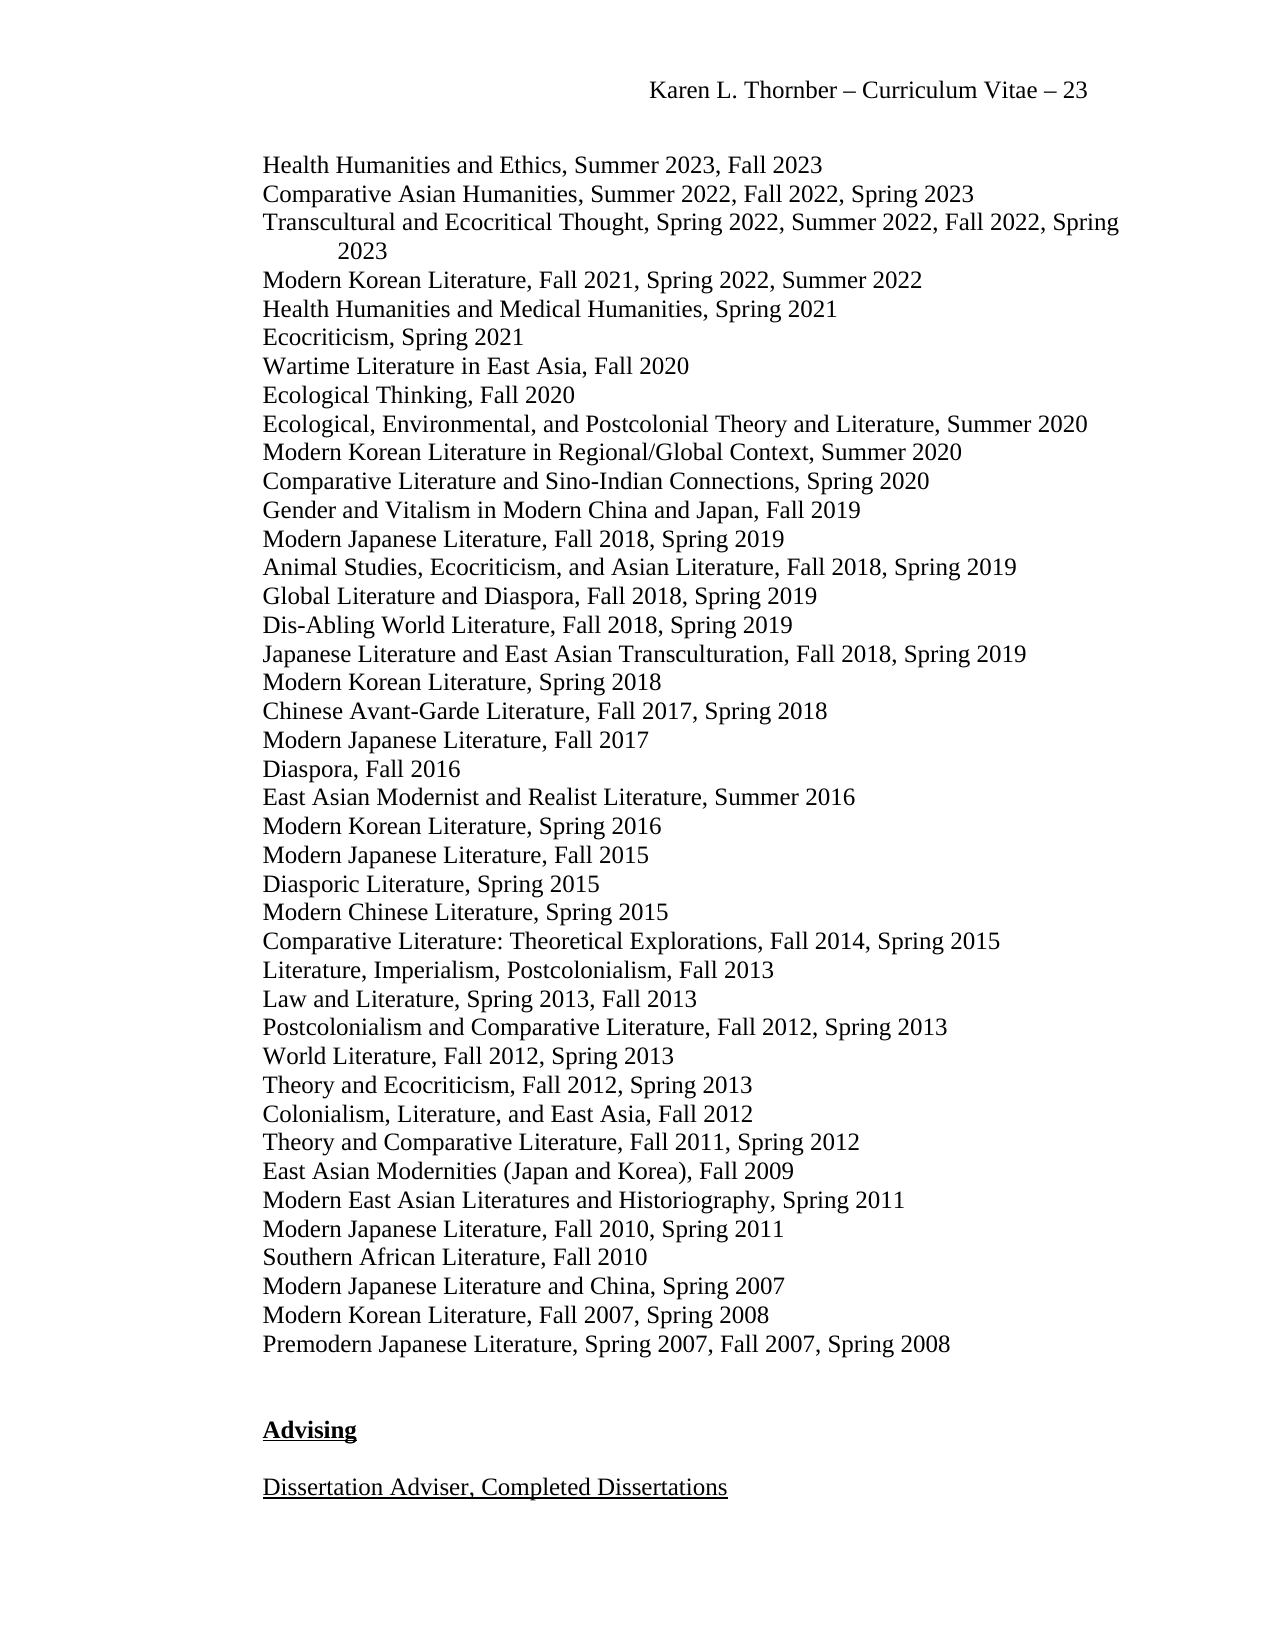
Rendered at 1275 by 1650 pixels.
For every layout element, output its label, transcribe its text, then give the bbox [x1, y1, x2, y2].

text Premodern Japanese Literature, Spring 2007, Fall 2007, Spring 2008 [262, 1329, 1162, 1357]
text Theory and Ecocriticism, Fall 2012, Spring 2013 [262, 1070, 1162, 1099]
text Diasporic Literature, Spring 2015 [262, 869, 1162, 897]
text Global Literature and Diaspora, Fall 2018, Spring 2019 [262, 581, 1162, 610]
text Modern Korean Literature, Spring 2016 [262, 811, 1162, 840]
text World Literature, Fall 2012, Spring 2013 [262, 1041, 1162, 1070]
text Ecological, Environmental, and Postcolonial Theory and Literature, Summer 2020 [262, 409, 1162, 437]
text Dis-Abling World Literature, Fall 2018, Spring 2019 [262, 610, 1162, 639]
text Comparative Asian Humanities, Summer 2022, Fall 2022, Spring 2023 [262, 179, 1162, 207]
text Diaspora, Fall 2016 [262, 754, 1162, 782]
text Japanese Literature and East Asian Transculturation, Fall 2018, Spring 2019 [262, 639, 1162, 667]
text Colonialism, Literature, and East Asia, Fall 2012 [262, 1099, 1162, 1127]
text Ecocriticism, Spring 2021 [262, 322, 1162, 351]
text Law and Literature, Spring 2013, Fall 2013 [262, 984, 1162, 1012]
text Modern Japanese Literature and China, Spring 2007 [262, 1271, 1162, 1300]
text Chinese Avant-Garde Literature, Fall 2017, Spring 2018 [262, 696, 1162, 725]
text Literature, Imperialism, Postcolonialism, Fall 2013 [262, 955, 1162, 984]
text Modern East Asian Literatures and Historiography, Spring 2011 [262, 1185, 1162, 1214]
text Dissertation Adviser, Completed Dissertations [262, 1472, 1162, 1501]
text Modern Japanese Literature, Fall 2018, Spring 2019 [262, 524, 1162, 552]
text Modern Korean Literature in Regional/Global Context, Summer 2020 [262, 437, 1162, 466]
text Comparative Literature: Theoretical Explorations, Fall 2014, Spring 2015 [262, 926, 1162, 955]
text Comparative Literature and Sino-Indian Connections, Spring 2020 [262, 466, 1162, 495]
text Postcolonialism and Comparative Literature, Fall 2012, Spring 2013 [262, 1012, 1162, 1041]
text Modern Japanese Literature, Fall 2010, Spring 2011 [262, 1214, 1162, 1242]
text Health Humanities and Medical Humanities, Spring 2021 [262, 294, 1162, 322]
text Southern African Literature, Fall 2010 [262, 1242, 1162, 1271]
text Ecological Thinking, Fall 2020 [262, 380, 1162, 409]
text Modern Korean Literature, Spring 2018 [262, 667, 1162, 696]
text Animal Studies, Ecocriticism, and Asian Literature, Fall 2018, Spring 2019 [262, 552, 1162, 581]
text Modern Japanese Literature, Fall 2015 [262, 840, 1162, 869]
text Theory and Comparative Literature, Fall 2011, Spring 2012 [262, 1127, 1162, 1156]
text Advising [262, 1415, 1162, 1444]
text Transcultural and Ecocritical Thought, Spring 2022, Summer 2022, Fall 2022, Spring 2023 [262, 207, 1162, 265]
text East Asian Modernist and Realist Literature, Summer 2016 [262, 782, 1162, 811]
text Health Humanities and Ethics, Summer 2023, Fall 2023 [262, 150, 1162, 179]
text Modern Chinese Literature, Spring 2015 [262, 897, 1162, 926]
text East Asian Modernities (Japan and Korea), Fall 2009 [262, 1156, 1162, 1185]
text Wartime Literature in East Asia, Fall 2020 [262, 351, 1162, 380]
text Modern Japanese Literature, Fall 2017 [262, 725, 1162, 754]
text Modern Korean Literature, Fall 2007, Spring 2008 [262, 1300, 1162, 1329]
text Gender and Vitalism in Modern China and Japan, Fall 2019 [262, 495, 1162, 524]
text Modern Korean Literature, Fall 2021, Spring 2022, Summer 2022 [262, 265, 1162, 294]
